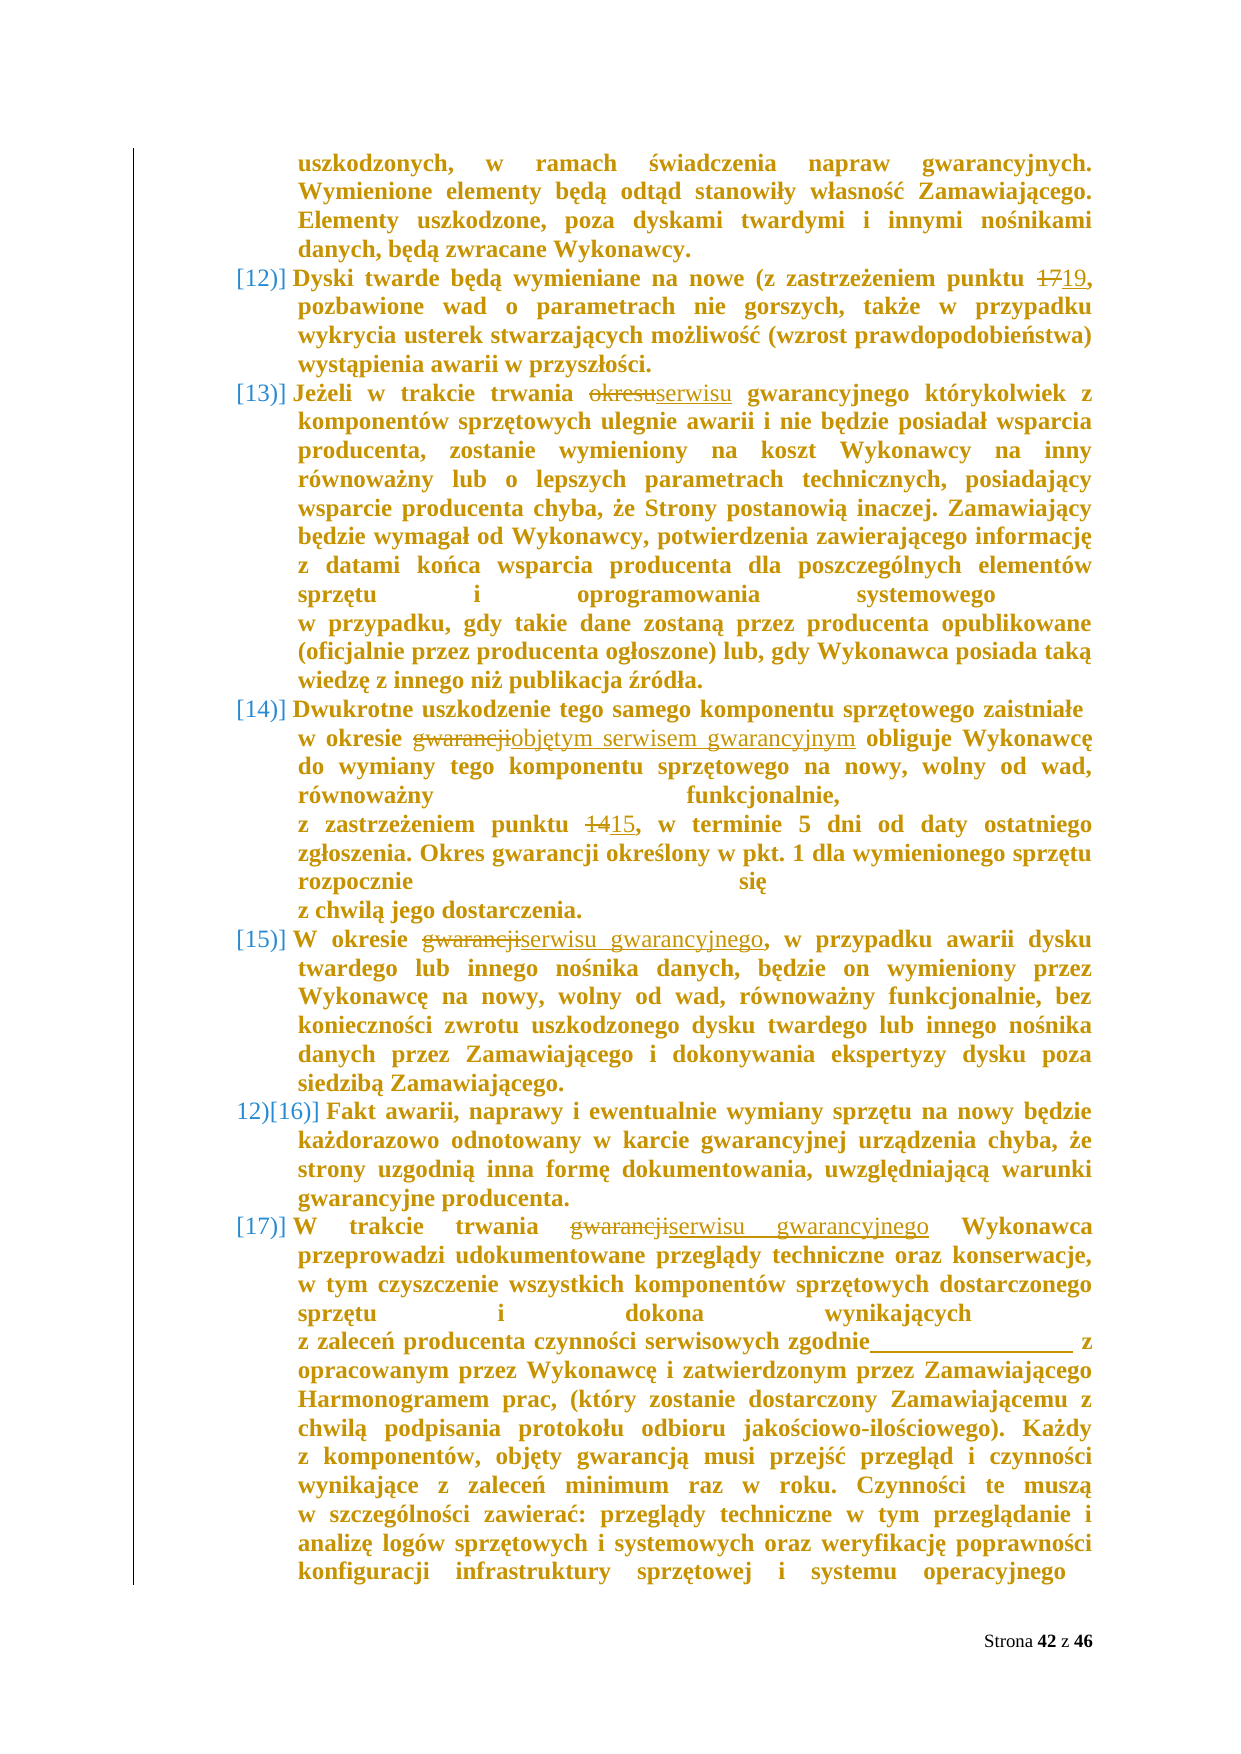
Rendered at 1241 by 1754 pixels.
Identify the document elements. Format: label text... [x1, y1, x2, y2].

list W okresie , w przypadku awarii dysku twardego lub innego nośnika danych, będzie on wymieniony przez Wykonawcę na nowy, wolny od wad, równoważny funkcjonalnie, bez konieczności zwrotu uszkodzonego dysku twardego lub innego nośnika danych przez Zamawiającego i dokonywania ekspertyzy dysku poza siedzibą Zamawiającego. [236, 924, 1093, 1096]
list Dyski twarde będą wymieniane na nowe (z zastrzeżeniem punktu , pozbawione wad o parametrach nie gorszych, także w przypadku wykrycia usterek stwarzających możliwość (wzrost prawdopodobieństwa) wystąpienia awarii w przyszłości. [236, 263, 1093, 378]
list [236, 1211, 1093, 1585]
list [236, 148, 1093, 263]
list Jeżeli w trakcie trwania gwarancyjnego którykolwiek z komponentów sprzętowych ulegnie awarii i nie będzie posiadał wsparcia producenta, zostanie wymieniony na koszt Wykonawcy na inny równoważny lub o lepszych parametrach technicznych, posiadający wsparcie producenta chyba, że Strony postanowią inaczej. Zamawiający będzie wymagał od Wykonawcy, potwierdzenia zawierającego informację z datami końca wsparcia producenta dla poszczególnych elementów sprzętu i oprogramowania systemowego w przypadku, gdy takie dane zostaną przez producenta opublikowane (oficjalnie przez producenta ogłoszone) lub, gdy Wykonawca posiada taką wiedzę z innego niż publikacja źródła. [236, 378, 1093, 694]
list Fakt awarii, naprawy i ewentualnie wymiany sprzętu na nowy będzie każdorazowo odnotowany w karcie gwarancyjnej urządzenia chyba, że strony uzgodnią inna formę dokumentowania, uwzględniającą warunki gwarancyjne producenta. [236, 1096, 1093, 1211]
list Dwukrotne uszkodzenie tego samego komponentu sprzętowego zaistniałe w okresie obliguje Wykonawcę do wymiany tego komponentu sprzętowego na nowy, wolny od wad, równoważny funkcjonalnie, z zastrzeżeniem punktu , w terminie 5 dni od daty ostatniego zgłoszenia. Okres gwarancji określony w pkt. 1 dla wymienionego sprzętu rozpocznie się z chwilą jego dostarczenia. [236, 694, 1093, 924]
